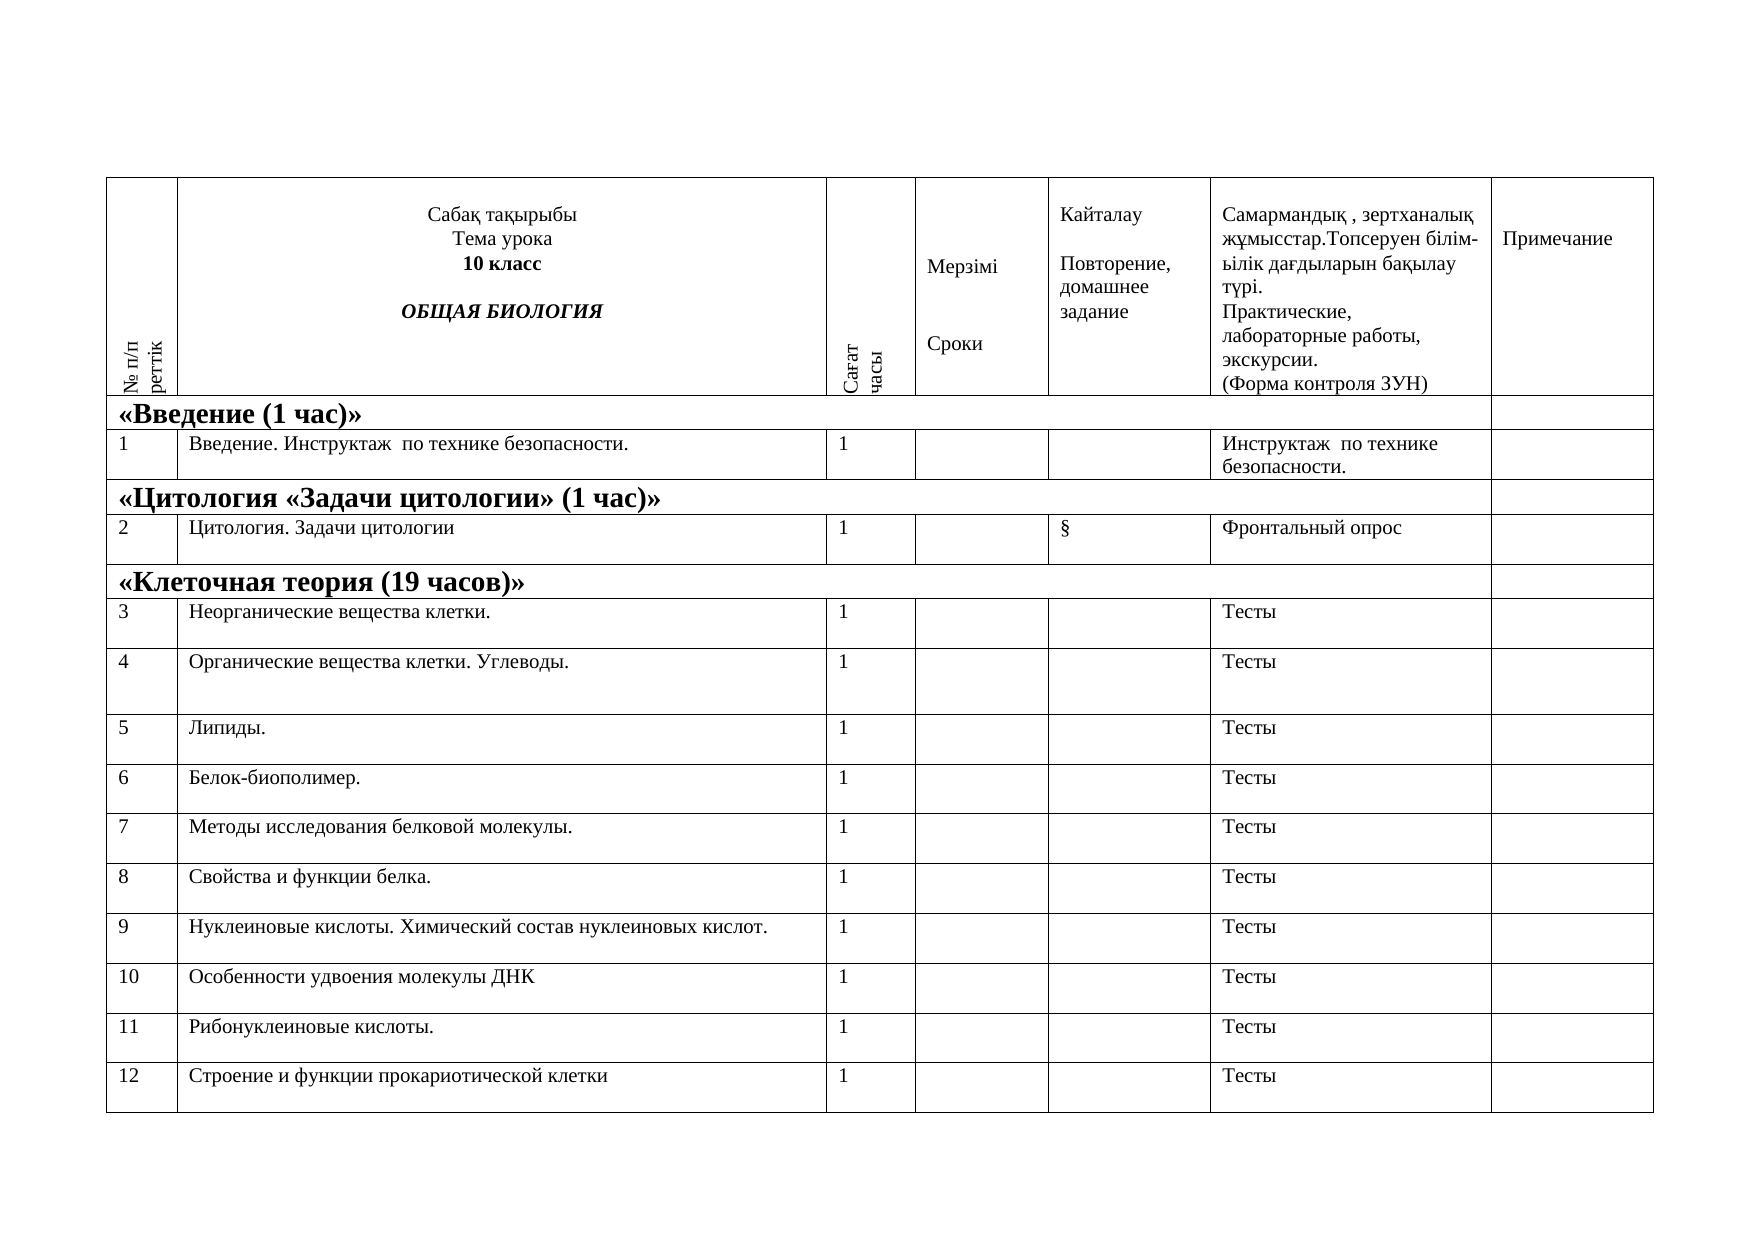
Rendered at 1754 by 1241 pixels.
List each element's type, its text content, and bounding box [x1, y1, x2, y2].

table_cell Тесты [1211, 1014, 1491, 1062]
table_cell [916, 765, 1048, 813]
table_cell [1492, 814, 1653, 863]
table_cell Тесты [1211, 765, 1491, 813]
table_cell «Клеточная теория (19 часов)» [107, 565, 1491, 598]
table_cell 8 [107, 864, 177, 913]
table_cell «Цитология «Задачи цитологии» (1 час)» [107, 480, 1491, 514]
table_cell Липиды. [178, 715, 826, 763]
table_cell 1 [827, 864, 915, 913]
table_cell 1 [827, 1014, 915, 1062]
table_cell 1 [827, 715, 915, 763]
table_cell [1049, 914, 1210, 963]
table_cell Свойства и функции белка. [178, 864, 826, 913]
table_cell [1049, 599, 1210, 648]
table_cell [916, 1014, 1048, 1062]
table_header Сабақ тақырыбы Тема урока 10 класс ОБЩАЯ БИОЛОГИЯ [178, 178, 826, 395]
table_cell 9 [107, 914, 177, 963]
table_cell [1492, 914, 1653, 963]
table_cell [916, 715, 1048, 763]
table_header Сағат часы [827, 178, 915, 395]
table_cell 4 [107, 649, 177, 714]
table_cell [1492, 649, 1653, 714]
table_cell [1492, 430, 1653, 479]
table_cell 6 [107, 765, 177, 813]
table_cell [1492, 765, 1653, 813]
table_cell Методы исследования белковой молекулы. [178, 814, 826, 863]
table_cell 11 [107, 1014, 177, 1062]
table_cell «Введение (1 час)» [107, 396, 1491, 429]
table_cell Нуклеиновые кислоты. Химический состав нуклеиновых кислот. [178, 914, 826, 963]
table_cell [916, 515, 1048, 563]
table_header Примечание [1492, 178, 1653, 395]
table_cell 1 [827, 599, 915, 648]
table_header Кайталау Повторение, домашнее задание [1049, 178, 1210, 395]
table_cell 12 [107, 1063, 177, 1112]
table_cell Фронтальный опрос [1211, 515, 1491, 563]
table_cell Тесты [1211, 914, 1491, 963]
table_cell [1049, 715, 1210, 763]
table_cell [1049, 1063, 1210, 1112]
table_cell [1492, 964, 1653, 1012]
table_cell 1 [827, 964, 915, 1012]
table_cell § [1049, 515, 1210, 563]
table_cell 1 [827, 1063, 915, 1112]
table_cell Инструктаж по технике безопасности. [1211, 430, 1491, 479]
table_cell [1049, 649, 1210, 714]
table_cell 1 [827, 649, 915, 714]
table_cell [916, 1063, 1048, 1112]
table_cell [1492, 480, 1653, 514]
table_cell 1 [827, 765, 915, 813]
table_cell [916, 864, 1048, 913]
table_cell [916, 599, 1048, 648]
table_cell 1 [107, 430, 177, 479]
table_cell [1049, 1014, 1210, 1062]
table_cell [916, 430, 1048, 479]
table_cell Тесты [1211, 715, 1491, 763]
table_cell Тесты [1211, 1063, 1491, 1112]
table_header № п/п реттік [107, 178, 177, 395]
table_cell 5 [107, 715, 177, 763]
table_cell 1 [827, 814, 915, 863]
table_cell [916, 914, 1048, 963]
table_cell [916, 814, 1048, 863]
table_header Самармандық , зертханалық жұмысстар.Топсеруен білім- ьілік дағдыларын бақылау түрі. Практические, лабораторные работы, экскурсии. (Форма контроля ЗУН) [1211, 178, 1491, 395]
table_cell [1492, 515, 1653, 563]
table_cell 10 [107, 964, 177, 1012]
table_cell Цитология. Задачи цитологии [178, 515, 826, 563]
table_cell 1 [827, 914, 915, 963]
table_cell Белок-биополимер. [178, 765, 826, 813]
table_cell [1049, 765, 1210, 813]
table_cell [1049, 964, 1210, 1012]
table_cell [916, 964, 1048, 1012]
table_cell Неорганические вещества клетки. [178, 599, 826, 648]
table_cell [1492, 1063, 1653, 1112]
table_cell [1492, 715, 1653, 763]
table_cell [1492, 599, 1653, 648]
table_cell Особенности удвоения молекулы ДНК [178, 964, 826, 1012]
table_cell Рибонуклеиновые кислоты. [178, 1014, 826, 1062]
table_cell 2 [107, 515, 177, 563]
table_cell [1492, 396, 1653, 429]
table_cell [1492, 864, 1653, 913]
table_cell Тесты [1211, 649, 1491, 714]
table_cell [1492, 1014, 1653, 1062]
table_cell Тесты [1211, 814, 1491, 863]
table_cell Тесты [1211, 964, 1491, 1012]
table_cell Тесты [1211, 864, 1491, 913]
table_cell [1049, 814, 1210, 863]
table_header Мерзімі Сроки [916, 178, 1048, 395]
table_cell Органические вещества клетки. Углеводы. [178, 649, 826, 714]
table_cell 7 [107, 814, 177, 863]
table_cell Тесты [1211, 599, 1491, 648]
table_cell [1049, 864, 1210, 913]
table_cell Введение. Инструктаж по технике безопасности. [178, 430, 826, 479]
table_cell [1492, 565, 1653, 598]
table_cell 3 [107, 599, 177, 648]
table_cell [1049, 430, 1210, 479]
table_cell 1 [827, 430, 915, 479]
table_cell 1 [827, 515, 915, 563]
table_cell [916, 649, 1048, 714]
table_cell Строение и функции прокариотической клетки [178, 1063, 826, 1112]
